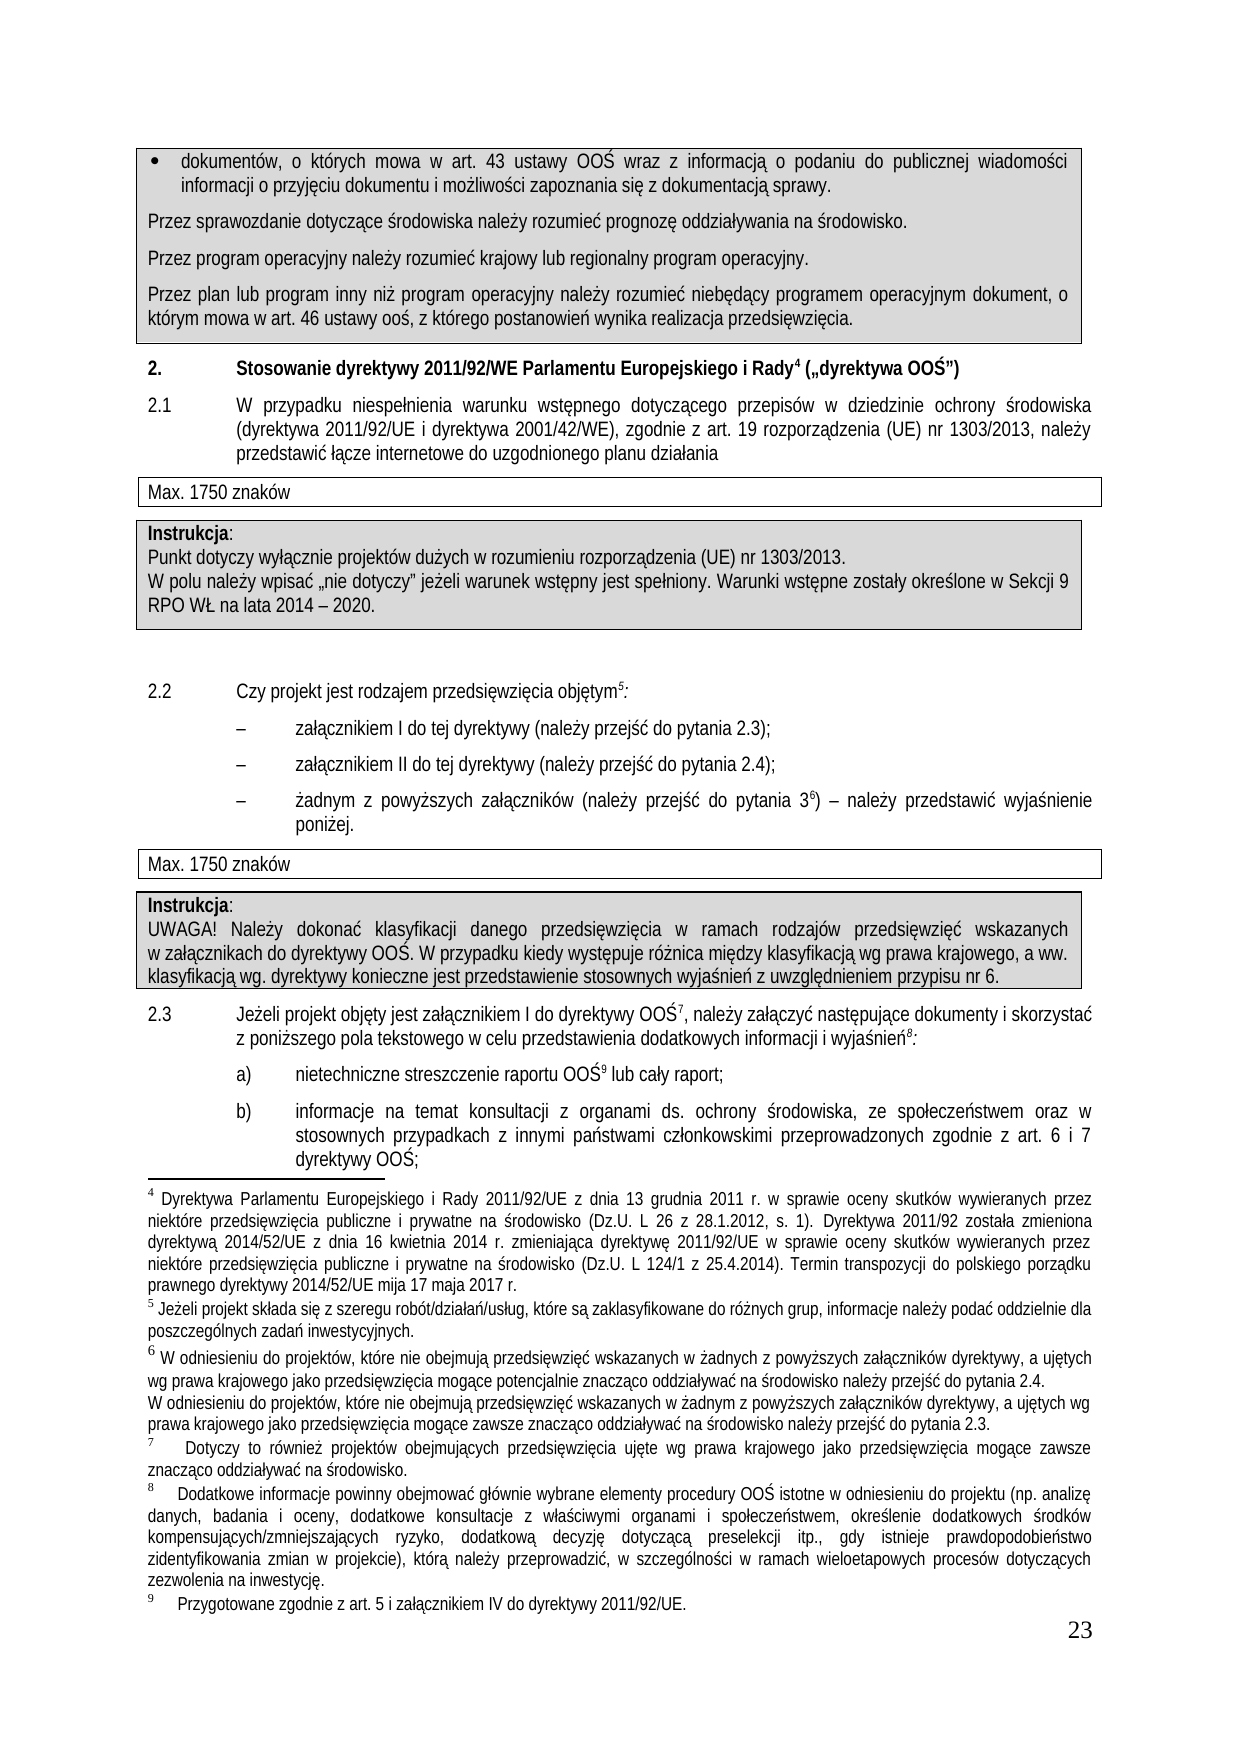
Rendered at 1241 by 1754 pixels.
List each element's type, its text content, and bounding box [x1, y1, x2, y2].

text Max. 1750 znaków [139, 478, 1101, 506]
text 2.1 W przypadku niespełnienia warunku wstępnego dotyczącego przepisów w dziedzinie ochrony środowiska (dyrektywa 2011/92/UE i dyrektywa 2001/42/WE), zgodnie z art. 19 rozporządzenia (UE) nr 1303/2013, należy przedstawić łącze internetowe do uzgodnionego planu działania [148, 392, 1092, 464]
text a) nietechniczne streszczenie raportu OOŚ lub cały raport; [236, 1062, 1092, 1086]
table_header Instrukcja: Punkt dotyczy wyłącznie projektów dużych w rozumieniu rozporządzenia (UE) nr 1303/2013. W polu należy wpisać „nie dotyczy” jeżeli warunek wstępny jest spełniony. Warunki wstępne zostały określone w Sekcji 9 RPO WŁ na lata 2014 – 2020. [137, 521, 1081, 629]
list załącznikiem I do tej dyrektywy (należy przejść do pytania 2.3); [236, 715, 1092, 739]
text 2.3 Jeżeli projekt objęty jest załącznikiem I do dyrektywy OOŚ, należy załączyć następujące dokumenty i skorzystać z poniższego pola tekstowego w celu przedstawienia dodatkowych informacji i wyjaśnień: [148, 1002, 1092, 1050]
text b) informacje na temat konsultacji z organami ds. ochrony środowiska, ze społeczeństwem oraz w stosownych przypadkach z innymi państwami członkowskimi przeprowadzonych zgodnie z art. 6 i 7 dyrektywy OOŚ; [236, 1099, 1092, 1171]
text 2.2 Czy projekt jest rodzajem przedsięwzięcia objętym: [148, 679, 1092, 703]
table_header Instrukcja: UWAGA! Należy dokonać klasyfikacji danego przedsięwzięcia w ramach rodzajów przedsięwzięć wskazanych w załącznikach do dyrektywy OOŚ. W przypadku kiedy występuje różnica między klasyfikacją wg prawa krajowego, a ww. klasyfikacją wg. dyrektywy konieczne jest przedstawienie stosownych wyjaśnień z uwzględnieniem przypisu nr 6. [137, 893, 1081, 988]
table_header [137, 149, 1081, 342]
text Max. 1750 znaków [139, 850, 1101, 878]
list załącznikiem II do tej dyrektywy (należy przejść do pytania 2.4); [236, 752, 1092, 776]
list żadnym z powyższych załączników (należy przejść do pytania 3) – należy przedstawić wyjaśnienie poniżej. [236, 788, 1092, 836]
text 2. Stosowanie dyrektywy 2011/92/WE Parlamentu Europejskiego i Rady („dyrektywa OOŚ”) [148, 356, 1092, 380]
